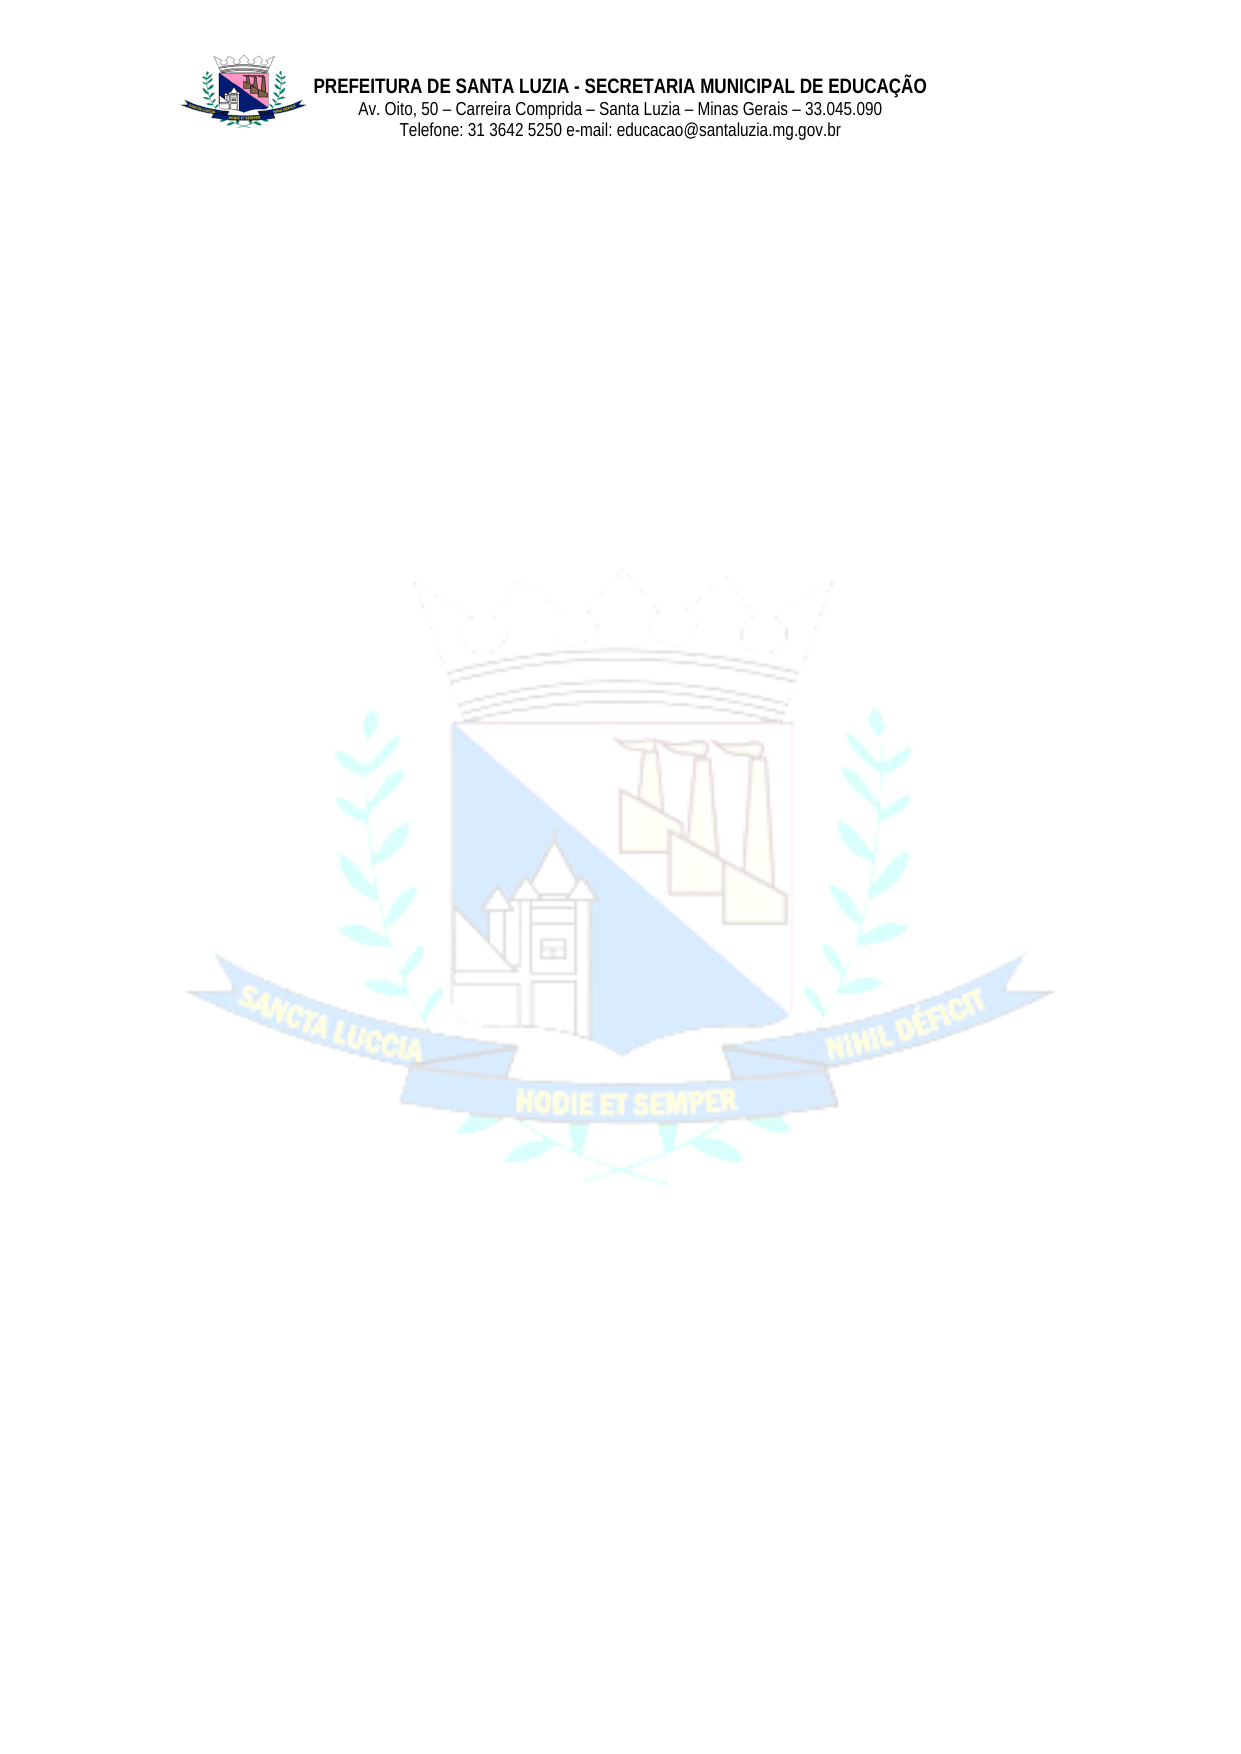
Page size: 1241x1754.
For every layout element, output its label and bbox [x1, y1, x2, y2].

picture [180, 54, 307, 128]
